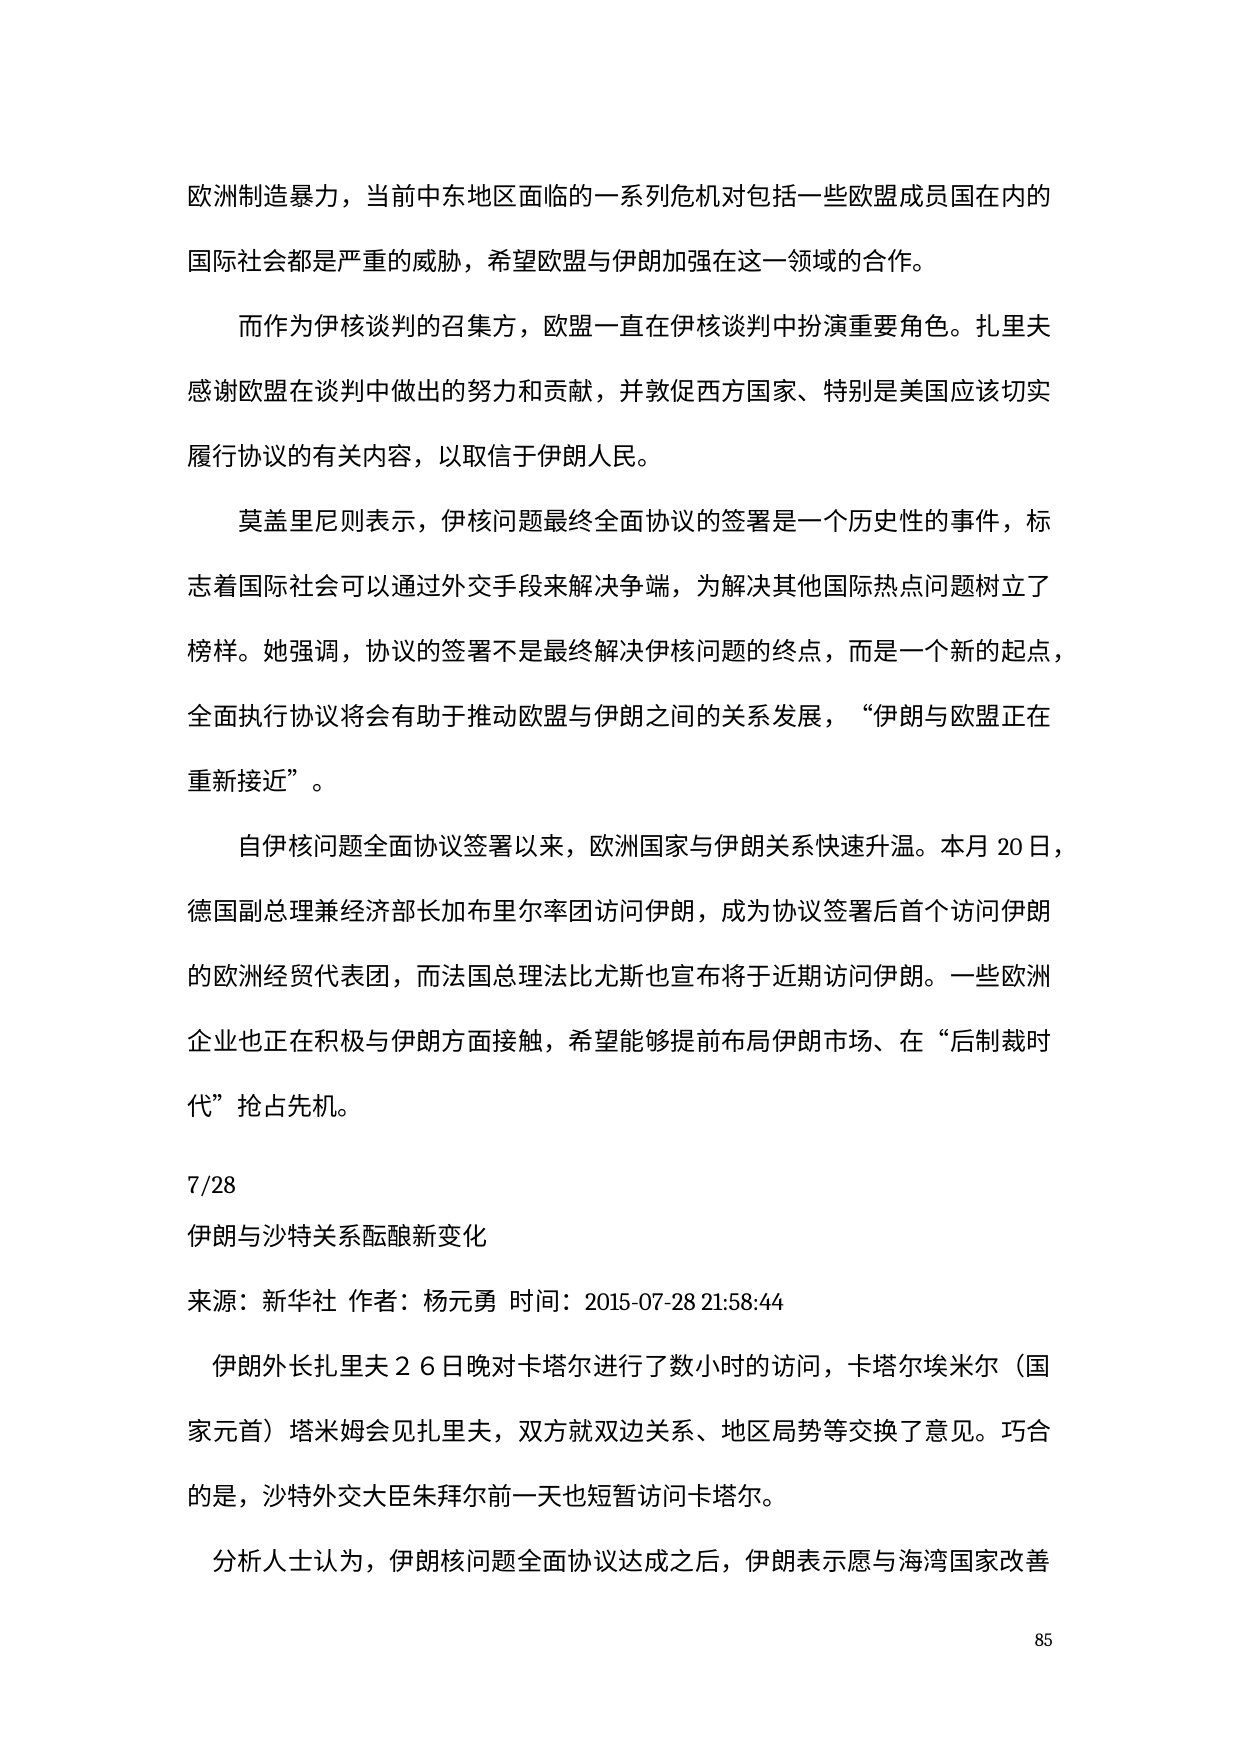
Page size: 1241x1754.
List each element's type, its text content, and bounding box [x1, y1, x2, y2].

text 伊朗与沙特关系酝酿新变化 [187, 1202, 1053, 1267]
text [187, 162, 1053, 292]
text 莫盖里尼则表示，伊核问题最终全面协议的签署是一个历史性的事件，标志着国际社会可以通过外交手段来解决争端，为解决其他国际热点问题树立了榜样。她强调，协议的签署不是最终解决伊核问题的终点，而是一个新的起点，全面执行协议将会有助于推动欧盟与伊朗之间的关系发展，“伊朗与欧盟正在重新接近”。 [187, 487, 1053, 812]
text 来源：新华社 作者：杨元勇 时间：2015-07-28 21:58:44 [187, 1267, 1053, 1332]
text 7/28 [187, 1169, 1053, 1202]
text 而作为伊核谈判的召集方，欧盟一直在伊核谈判中扮演重要角色。扎里夫感谢欧盟在谈判中做出的努力和贡献，并敦促西方国家、特别是美国应该切实履行协议的有关内容，以取信于伊朗人民。 [187, 292, 1053, 487]
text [187, 1527, 1053, 1592]
text 伊朗外长扎里夫２６日晚对卡塔尔进行了数小时的访问，卡塔尔埃米尔（国家元首）塔米姆会见扎里夫，双方就双边关系、地区局势等交换了意见。巧合的是，沙特外交大臣朱拜尔前一天也短暂访问卡塔尔。 [187, 1332, 1053, 1527]
text 自伊核问题全面协议签署以来，欧洲国家与伊朗关系快速升温。本月20日，德国副总理兼经济部长加布里尔率团访问伊朗，成为协议签署后首个访问伊朗的欧洲经贸代表团，而法国总理法比尤斯也宣布将于近期访问伊朗。一些欧洲企业也正在积极与伊朗方面接触，希望能够提前布局伊朗市场、在“后制裁时代”抢占先机。 [187, 812, 1053, 1137]
